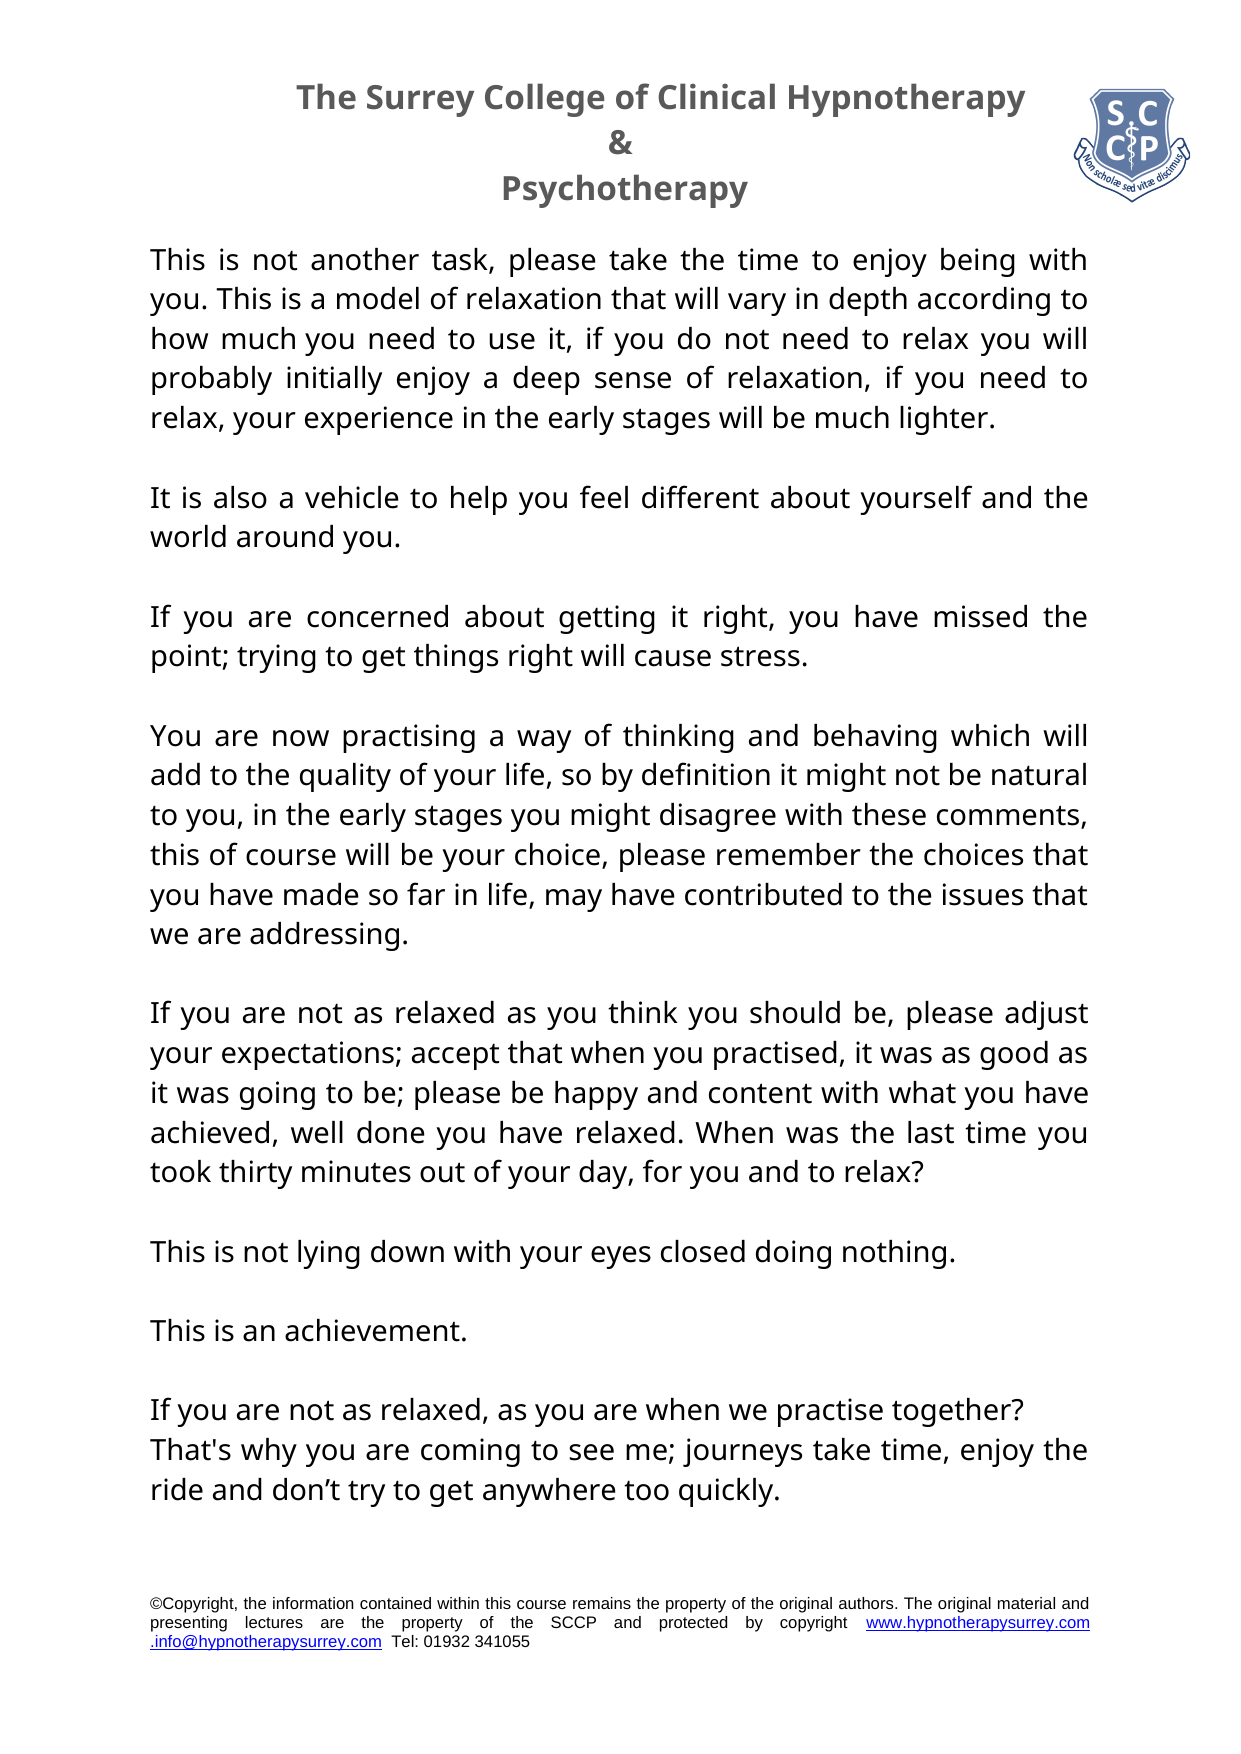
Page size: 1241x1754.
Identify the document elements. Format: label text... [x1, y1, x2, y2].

text If you are concerned about getting it right, you have missed the point; trying to get things right will cause stress. [150, 596, 1090, 675]
text That's why you are coming to see me; journeys take time, enjoy the ride and don’t try to get anywhere too quickly. [150, 1429, 1090, 1509]
text It is also a vehicle to help you feel different about yourself and the world around you. [150, 477, 1090, 556]
text This is not lying down with your eyes closed doing nothing. [150, 1231, 1090, 1271]
text You are now practising a way of thinking and behaving which will add to the quality of your life, so by definition it might not be natural to you, in the early stages you might disagree with these comments, this of course will be your choice, please remember the choices that you have made so far in life, may have contributed to the issues that we are addressing. [150, 715, 1090, 953]
text This is an achievement. [150, 1310, 1090, 1350]
text This is not another task, please take the time to enjoy being with you. This is a model of relaxation that will vary in depth according to how much you need to use it, if you do not need to relax you will probably initially enjoy a deep sense of relaxation, if you need to relax, your experience in the early stages will be much lighter. [150, 239, 1090, 437]
text If you are not as relaxed, as you are when we practise together? [150, 1390, 1090, 1429]
text If you are not as relaxed as you think you should be, please adjust your expectations; accept that when you practised, it was as good as it was going to be; please be happy and content with what you have achieved, well done you have relaxed. When was the last time you took thirty minutes out of your day, for you and to relax? [150, 993, 1090, 1191]
picture [1073, 86, 1191, 204]
